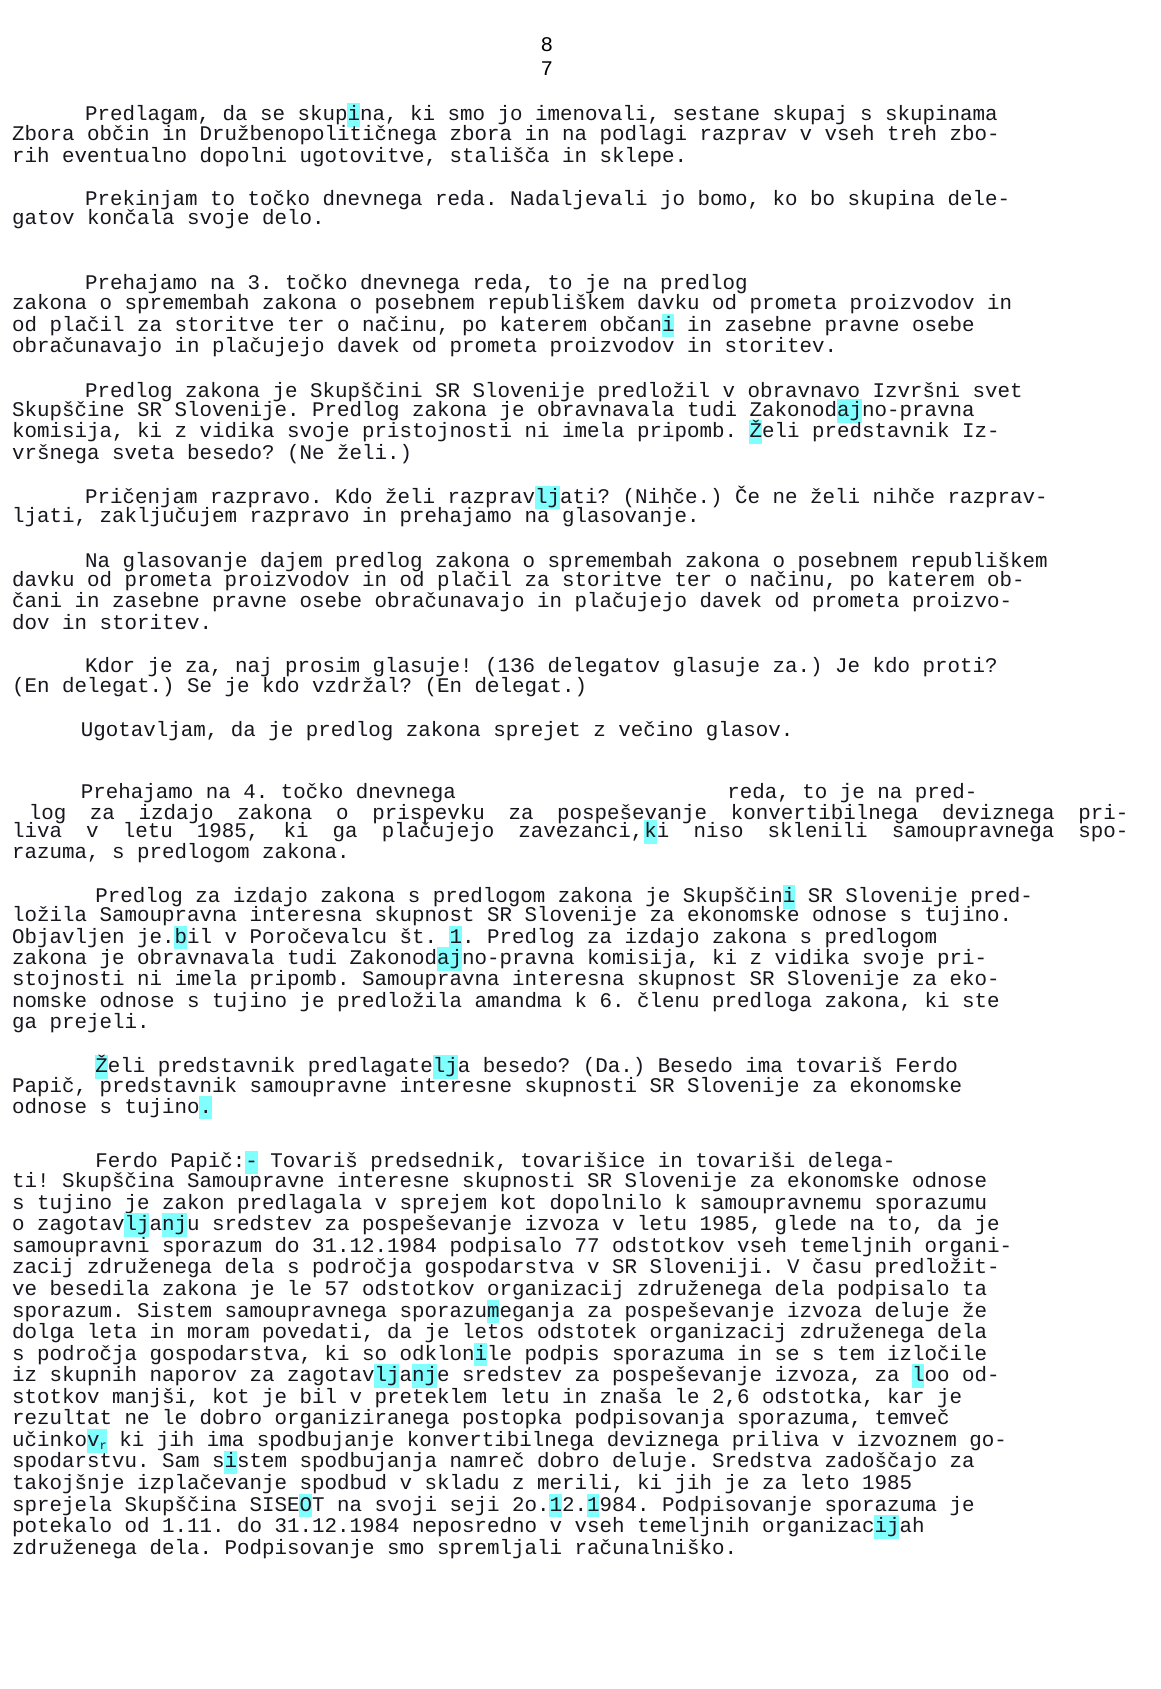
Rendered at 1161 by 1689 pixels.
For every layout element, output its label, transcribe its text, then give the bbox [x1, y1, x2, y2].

subtitle Na glasovanje dajem predlog zakona o spremembah zakona o posebnem republiškem davku od prometa proizvodov in od plačil za storitve ter o načinu, po katerem ob- čani in zasebne pravne osebe obračunavajo in plačujejo davek od prometa proizvo- dov in storitev. [12, 550, 1128, 635]
text Predlog za izdajo zakona s predlogom zakona je Skupščini SR Slovenije pred- ložila Samoupravna interesna skupnost SR Slovenije za ekonomske odnose s tujino. Objavljen je.bil v Poročevalcu št. 1. Predlog za izdajo zakona s predlogom zakona je obravnavala tudi Zakonodajno-pravna komisija, ki z vidika svoje pri- stojnosti ni imela pripomb. Samoupravna interesna skupnost SR Slovenije za eko- nomske odnose s tujino je predložila amandma k 6. členu predloga zakona, ki ste ga prejeli. [12, 885, 1128, 1035]
text Predlog zakona je Skupščini SR Slovenije predložil v obravnavo Izvršni svet Skupščine SR Slovenije. Predlog zakona je obravnavala tudi Zakonodajno-pravna komisija, ki z vidika svoje pristojnosti ni imela pripomb. Želi predstavnik Iz- vršnega sveta besedo? (Ne želi.) [12, 380, 1128, 465]
subtitle log za izdajo zakona o prispevku za pospeševanje konvertibilnega deviznega pri- liva v letu 1985, ki ga plačujejo zavezanci,ki niso sklenili samoupravnega spo- razuma, s predlogom zakona. [12, 803, 1128, 864]
text Prekinjam to točko dnevnega reda. Nadaljevali jo bomo, ko bo skupina dele- gatov končala svoje delo. [12, 189, 1128, 231]
text Kdor je za, naj prosim glasuje! (136 delegatov glasuje za.) Je kdo proti? (En delegat.) Se je kdo vzdržal? (En delegat.) [12, 656, 1128, 698]
text Ferdo Papič:- Tovariš predsednik, tovarišice in tovariši delega- ti! Skupščina Samoupravne interesne skupnosti SR Slovenije za ekonomske odnose s tujino je zakon predlagala v sprejem kot dopolnilo k samoupravnemu sporazumu o zagotavljanju sredstev za pospeševanje izvoza v letu 1985, glede na to, da je samoupravni sporazum do 31.12.1984 podpisalo 77 odstotkov vseh temeljnih organi- zacij združenega dela s področja gospodarstva v SR Sloveniji. V času predložit- ve besedila zakona je le 57 odstotkov organizacij združenega dela podpisalo ta sporazum. Sistem samoupravnega sporazumeganja za pospeševanje izvoza deluje že dolga leta in moram povedati, da je letos odstotek organizacij združenega dela s področja gospodarstva, ki so odklonile podpis sporazuma in se s tem izločile iz skupnih naporov za zagotavljanje sredstev za pospeševanje izvoza, za loo od- stotkov manjši, kot je bil v preteklem letu in znaša le 2,6 odstotka, kar je rezultat ne le dobro organiziranega postopka podpisovanja sporazuma, temveč učinkovr ki jih ima spodbujanje konvertibilnega deviznega priliva v izvoznem go- spodarstvu. Sam sistem spodbujanja namreč dobro deluje. Sredstva zadoščajo za takojšnje izplačevanje spodbud v skladu z merili, ki jih je za leto 1985 sprejela Skupščina SISEOT na svoji seji 2o.12.1984. Podpisovanje sporazuma je potekalo od 1.11. do 31.12.1984 neposredno v vseh temeljnih organizacijah združenega dela. Podpisovanje smo spremljali računalniško. [12, 1151, 1128, 1560]
text Ugotavljam, da je predlog zakona sprejet z večino glasov. [12, 719, 1128, 741]
text Prehajamo na 4. točko dnevnega reda, to je na pred- [12, 782, 1128, 803]
text Želi predstavnik predlagatelja besedo? (Da.) Besedo ima tovariš Ferdo Papič, predstavnik samoupravne interesne skupnosti SR Slovenije za ekonomske odnose s tujino. [12, 1056, 1128, 1119]
text Pričenjam razpravo. Kdo želi razpravljati? (Nihče.) Če ne želi nihče razprav- ljati, zaključujem razpravo in prehajamo na glasovanje. [12, 486, 1128, 529]
text Predlagam, da se skupina, ki smo jo imenovali, sestane skupaj s skupinama Zbora občin in Družbenopolitičnega zbora in na podlagi razprav v vseh treh zbo- rih eventualno dopolni ugotovitve, stališča in sklepe. [12, 103, 1128, 168]
text Prehajamo na 3. točko dnevnega reda, to je na predlog zakona o spremembah zakona o posebnem republiškem davku od prometa proizvodov in od plačil za storitve ter o načinu, po katerem občani in zasebne pravne osebe obračunavajo in plačujejo davek od prometa proizvodov in storitev. [12, 272, 1128, 359]
